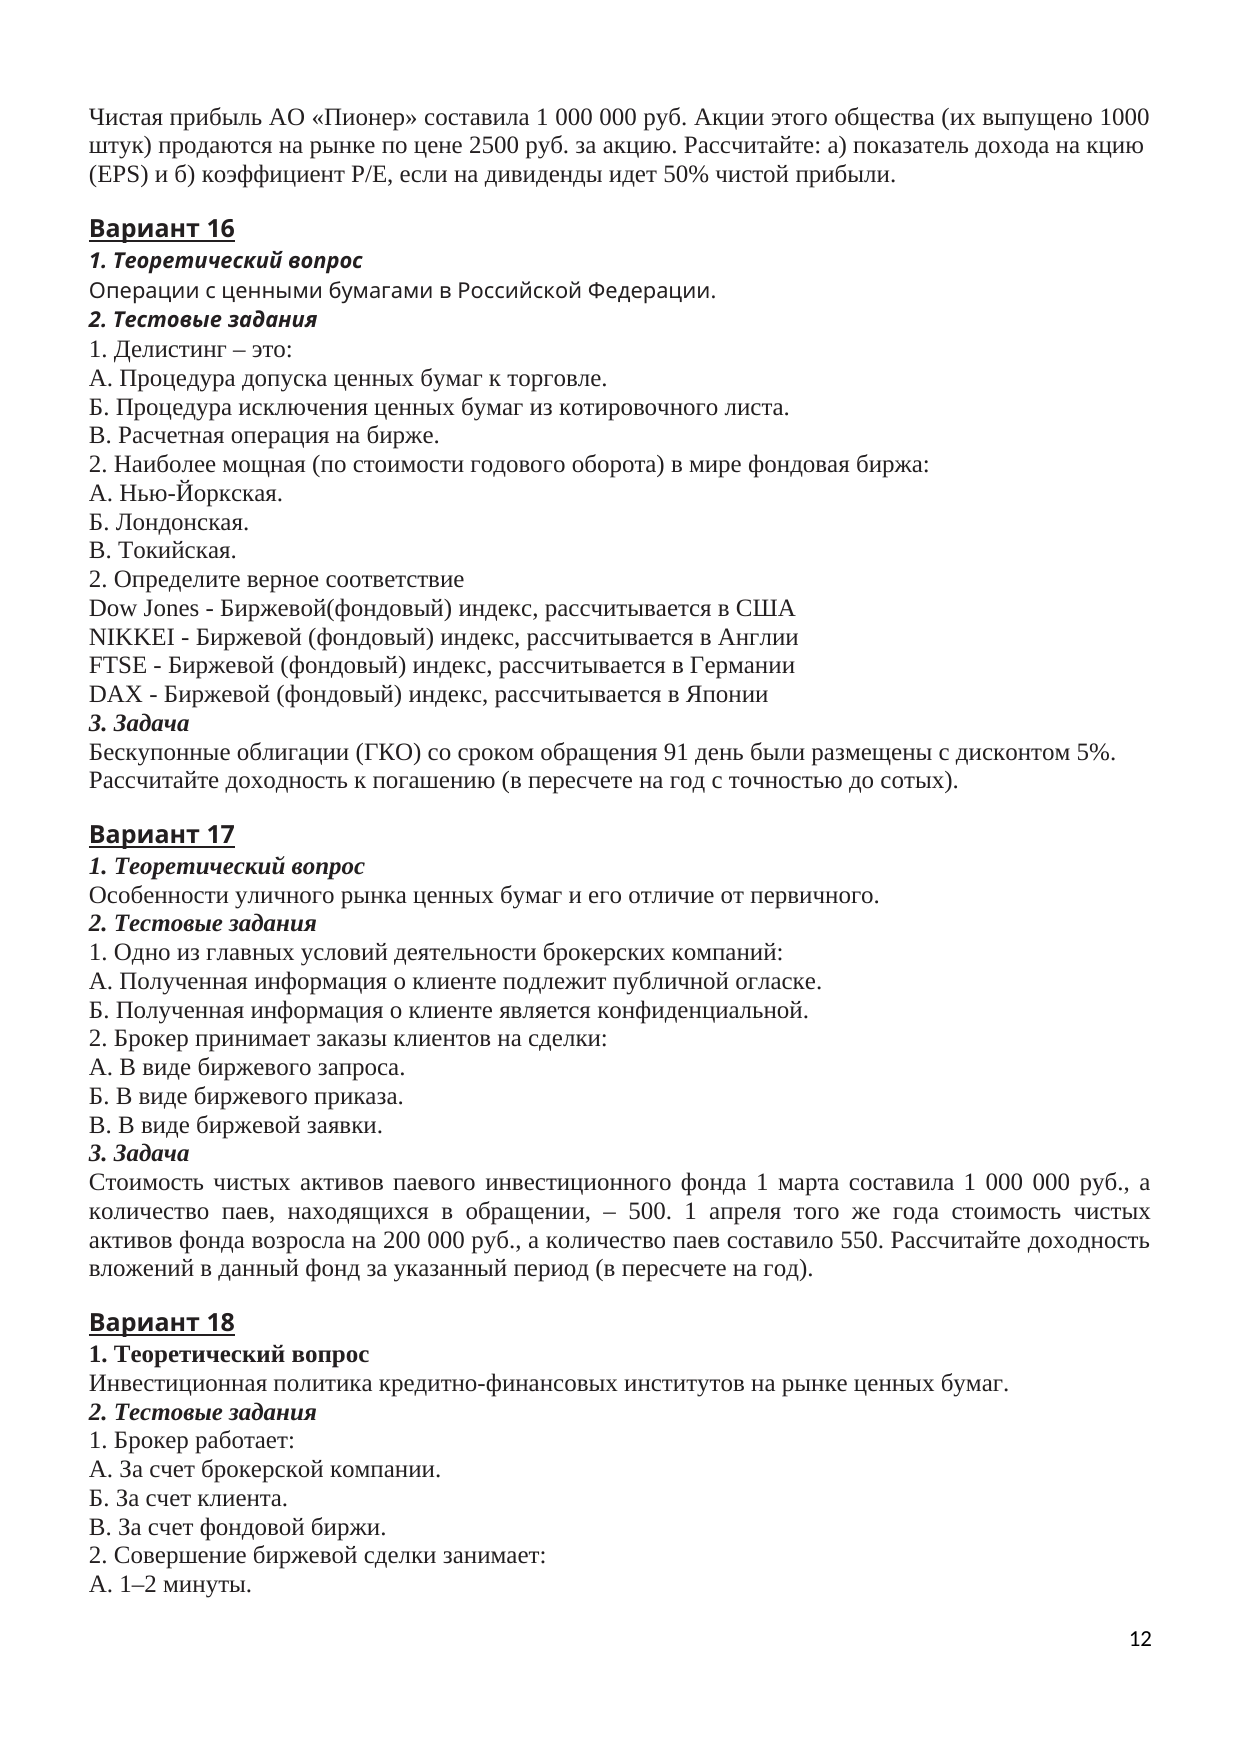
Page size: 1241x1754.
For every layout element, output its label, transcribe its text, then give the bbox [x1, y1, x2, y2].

text 2. Наиболее мощная (по стоимости годового оборота) в мире фондовая биржа: [89, 449, 1152, 478]
text Операции с ценными бумагами в Российской Федерации. [89, 275, 1152, 304]
text 1. Теоретический вопрос [89, 245, 1152, 275]
text 2. Совершение биржевой сделки занимает: [89, 1540, 1152, 1569]
text В. В виде биржевой заявки. [89, 1110, 1152, 1138]
text 2. Брокер принимает заказы клиентов на сделки: [89, 1023, 1152, 1052]
text NIKKEI - Биржевой (фондовый) индекс, рассчитывается в Англии [89, 622, 1152, 651]
text Инвестиционная политика кредитно-финансовых институтов на рынке ценных бумаг. [89, 1368, 1152, 1397]
text В. Расчетная операция на бирже. [89, 421, 1152, 449]
text Особенности уличного рынка ценных бумаг и его отличие от первичного. [89, 880, 1152, 908]
text А. За счет брокерской компании. [89, 1454, 1152, 1483]
text 2. Тестовые задания [89, 304, 1152, 334]
text 1. Брокер работает: [89, 1425, 1152, 1454]
text Чистая прибыль АО «Пионер» составила 1 000 000 руб. Акции этого общества (их выпущено 1000 штук) продаются на рынке по цене 2500 руб. за акцию. Рассчитайте: а) показатель дохода на кцию [89, 102, 1152, 159]
text А. Процедура допуска ценных бумаг к торговле. [89, 363, 1152, 392]
text 2. Определите верное соответствие [89, 564, 1152, 593]
text Вариант 17 [89, 817, 1152, 851]
text 3. Задача [89, 1138, 1152, 1167]
text 1. Делистинг – это: [89, 334, 1152, 363]
text А. Нью-Йоркская. [89, 478, 1152, 507]
text Бескупонные облигации (ГКО) со сроком обращения 91 день были размещены с дисконтом 5%. Рассчитайте доходность к погашению (в пересчете на год с точностью до сотых). [89, 737, 1152, 794]
text А. Полученная информация о клиенте подлежит публичной огласке. [89, 966, 1152, 995]
text Вариант 18 [89, 1305, 1152, 1339]
text В. Токийская. [89, 536, 1152, 564]
text 1. Теоретический вопрос [89, 1339, 1152, 1368]
text Б. Лондонская. [89, 507, 1152, 536]
text Стоимость чистых активов паевого инвестиционного фонда 1 марта составила 1 000 000 руб., а количество паев, находящихся в обращении, – 500. 1 апреля того же года стоимость чистых активов фонда возросла на 200 000 руб., а количество паев составило 550. Рассчитайте доходность вложений в данный фонд за указанный период (в пересчете на год). [89, 1167, 1152, 1282]
text FTSE - Биржевой (фондовый) индекс, рассчитывается в Германии [89, 651, 1152, 679]
text 2. Тестовые задания [89, 1397, 1152, 1425]
text 1. Теоретический вопрос [89, 851, 1152, 880]
text Вариант 16 [89, 211, 1152, 245]
text DAX - Биржевой (фондовый) индекс, рассчитывается в Японии [89, 679, 1152, 708]
text 1. Одно из главных условий деятельности брокерских компаний: [89, 937, 1152, 966]
text Б. Процедура исключения ценных бумаг из котировочного листа. [89, 392, 1152, 421]
text А. В виде биржевого запроса. [89, 1052, 1152, 1081]
text Б. За счет клиента. [89, 1483, 1152, 1512]
text 2. Тестовые задания [89, 908, 1152, 937]
text (EPS) и б) коэффициент Р/Е, если на дивиденды идет 50% чистой прибыли. [89, 159, 1152, 188]
text В. За счет фондовой биржи. [89, 1512, 1152, 1540]
text Б. Полученная информация о клиенте является конфиденциальной. [89, 995, 1152, 1023]
text 3. Задача [89, 708, 1152, 737]
text А. 1–2 минуты. [89, 1569, 1152, 1598]
text Б. В виде биржевого приказа. [89, 1081, 1152, 1110]
text Dow Jones - Биржевой(фондовый) индекс, рассчитывается в США [89, 593, 1152, 622]
